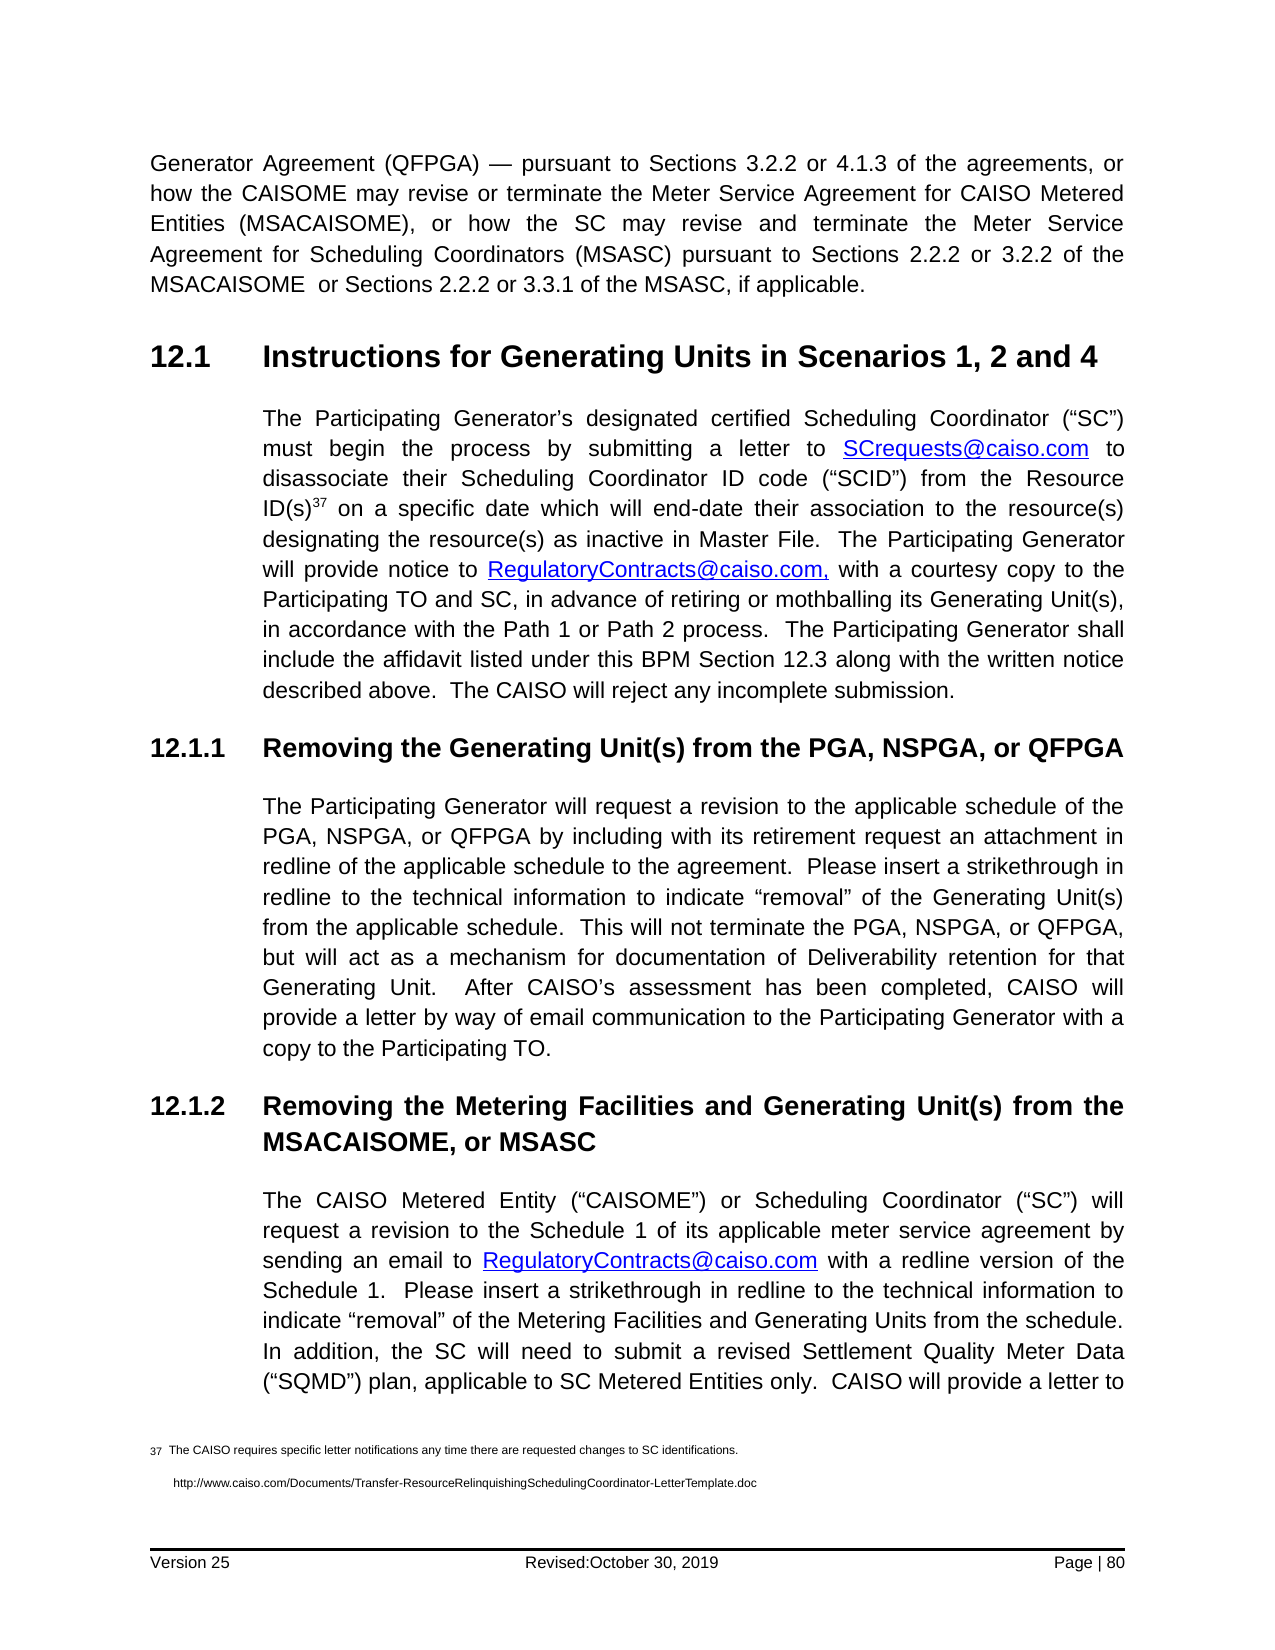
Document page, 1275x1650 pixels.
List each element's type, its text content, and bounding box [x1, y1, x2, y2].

list The Participating Generator will request a revision to the applicable schedule of the PGA, NSPGA, or QFPGA by including with its retirement request an attachment in redline of the applicable schedule to the agreement. Please insert a strikethrough in redline to the technical information to indicate “removal” of the Generating Unit(s) from the applicable schedule. This will not terminate the PGA, NSPGA, or QFPGA, but will act as a mechanism for documentation of Deliverability retention for that Generating Unit. After CAISO’s assessment has been completed, CAISO will provide a letter by way of email communication to the Participating Generator with a copy to the Participating TO. [262, 793, 1125, 1061]
subtitle Removing the Generating Unit(s) from the PGA, NSPGA, or QFPGA [150, 732, 1125, 763]
subtitle Removing the Metering Facilities and Generating Unit(s) from the MSACAISOME, or MSASC [150, 1090, 1125, 1157]
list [150, 150, 1125, 297]
list The Participating Generator’s designated certified Scheduling Coordinator (“SC”) must begin the process by submitting a letter to SCrequests@caiso.com to disassociate their Scheduling Coordinator ID code (“SCID”) from the Resource ID(s) on a specific date which will end-date their association to the resource(s) designating the resource(s) as inactive in Master File. The Participating Generator will provide notice to RegulatoryContracts@caiso.com, with a courtesy copy to the Participating TO and SC, in advance of retiring or mothballing its Generating Unit(s), in accordance with the Path 1 or Path 2 process. The Participating Generator shall include the affidavit listed under this BPM Section 12.3 along with the written notice described above. The CAISO will reject any incomplete submission. [262, 405, 1125, 703]
text Instructions for Generating Units in Scenarios 1, 2 and 4 [150, 338, 1125, 374]
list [262, 1187, 1125, 1394]
